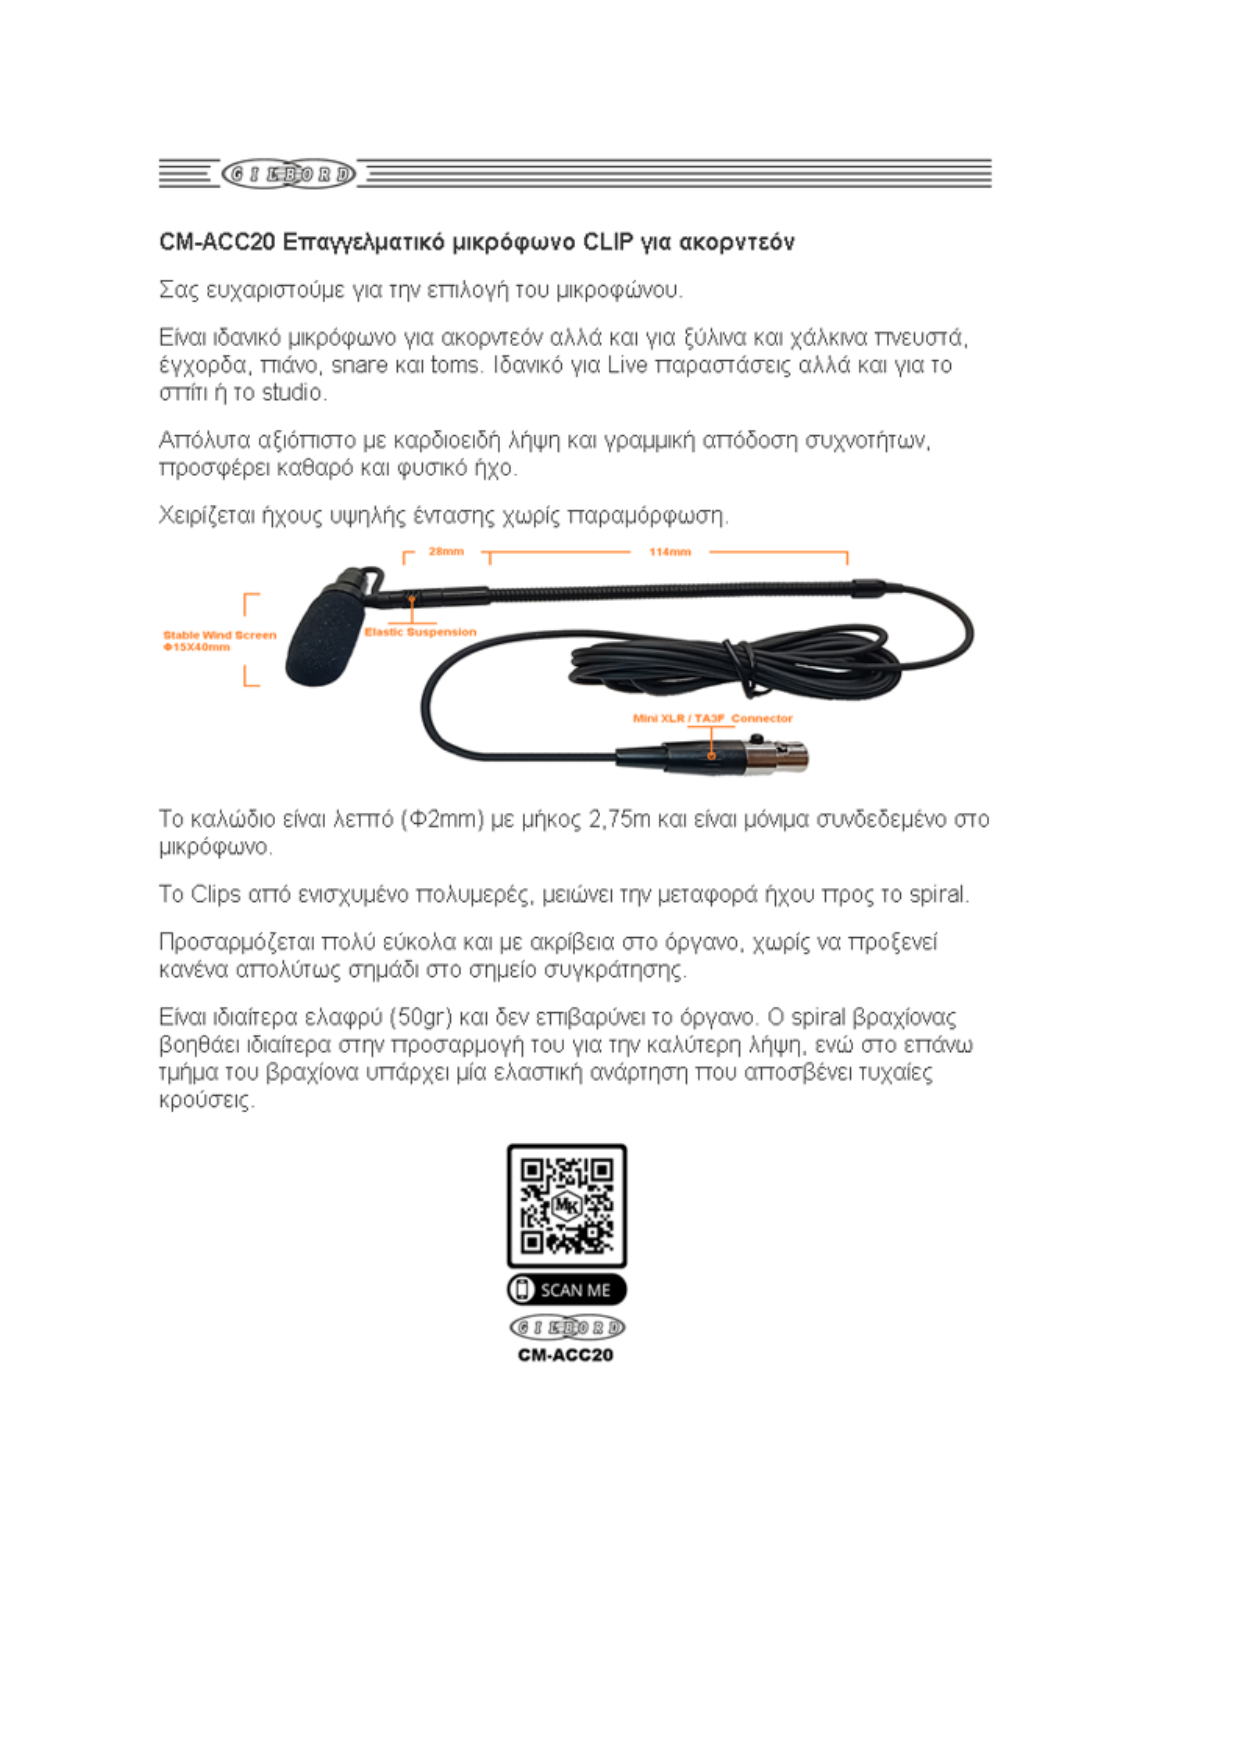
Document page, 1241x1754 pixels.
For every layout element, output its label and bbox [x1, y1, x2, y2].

picture [150, 150, 1000, 1378]
